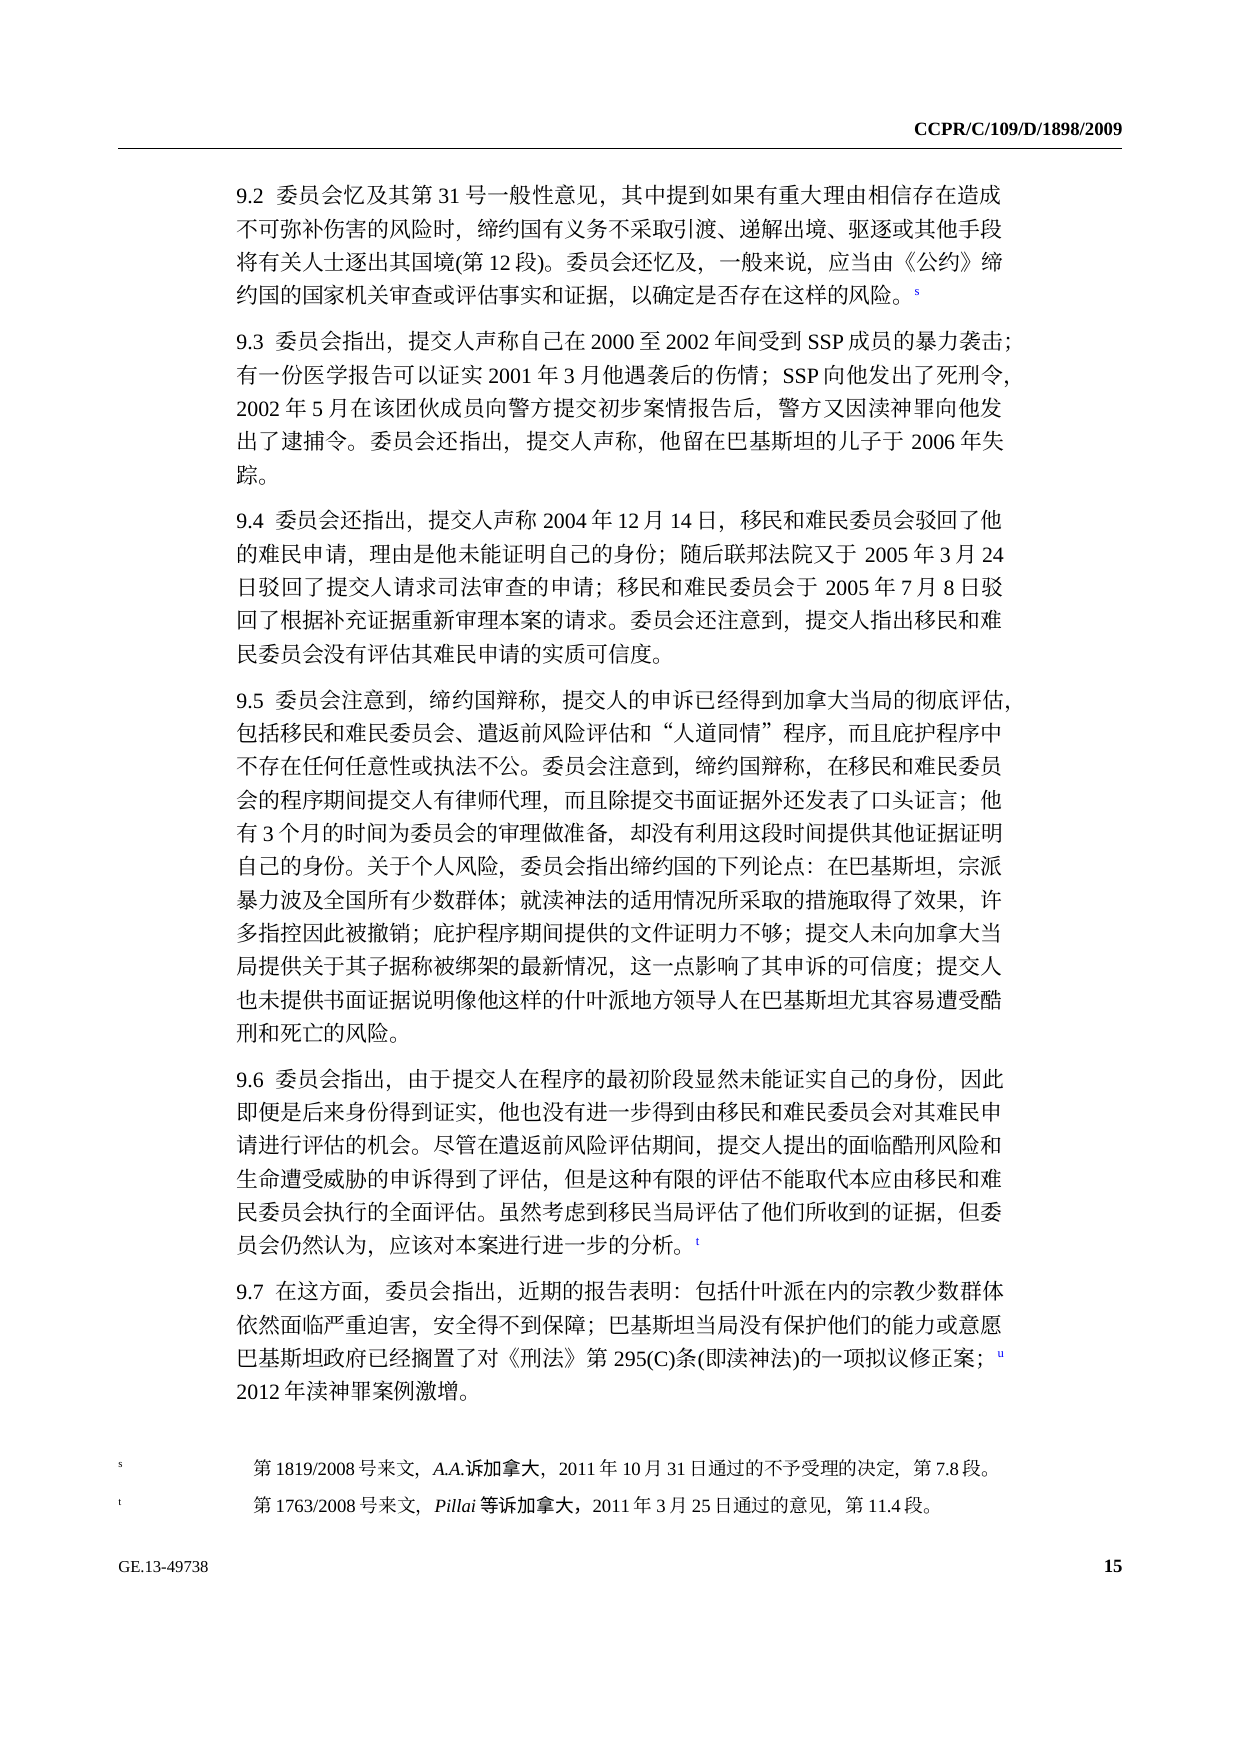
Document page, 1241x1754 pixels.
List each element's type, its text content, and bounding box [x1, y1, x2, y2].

text 9.4 委员会还指出，提交人声称2004年12月14日，移民和难民委员会驳回了他的难民申请，理由是他未能证明自己的身份；随后联邦法院又于2005年3月24日驳回了提交人请求司法审查的申请；移民和难民委员会于2005年7月8日驳回了根据补充证据重新审理本案的请求。委员会还注意到，提交人指出移民和难民委员会没有评估其难民申请的实质可信度。 [236, 502, 1004, 669]
text 9.3 委员会指出，提交人声称自己在2000至2002年间受到SSP成员的暴力袭击；有一份医学报告可以证实2001年3月他遇袭后的伤情；SSP向他发出了死刑令，2002年5月在该团伙成员向警方提交初步案情报告后，警方又因渎神罪向他发出了逮捕令。委员会还指出，提交人声称，他留在巴基斯坦的儿子于2006年失踪。 [236, 323, 1004, 490]
text 9.5 委员会注意到，缔约国辩称，提交人的申诉已经得到加拿大当局的彻底评估，包括移民和难民委员会、遣返前风险评估和“人道同情”程序，而且庇护程序中不存在任何任意性或执法不公。委员会注意到，缔约国辩称，在移民和难民委员会的程序期间提交人有律师代理，而且除提交书面证据外还发表了口头证言；他有3个月的时间为委员会的审理做准备，却没有利用这段时间提供其他证据证明自己的身份。关于个人风险，委员会指出缔约国的下列论点：在巴基斯坦，宗派暴力波及全国所有少数群体；就渎神法的适用情况所采取的措施取得了效果，许多指控因此被撤销；庇护程序期间提供的文件证明力不够；提交人未向加拿大当局提供关于其子据称被绑架的最新情况，这一点影响了其申诉的可信度；提交人也未提供书面证据说明像他这样的什叶派地方领导人在巴基斯坦尤其容易遭受酷刑和死亡的风险。 [236, 681, 1004, 1048]
text 9.7 在这方面，委员会指出，近期的报告表明：包括什叶派在内的宗教少数群体依然面临严重迫害，安全得不到保障；巴基斯坦当局没有保护他们的能力或意愿；巴基斯坦政府已经搁置了对《刑法》第295(C)条(即渎神法)的一项拟议修正案； 2012年渎神罪案例激增。 [236, 1273, 1004, 1406]
text 9.6 委员会指出，由于提交人在程序的最初阶段显然未能证实自己的身份，因此即便是后来身份得到证实，他也没有进一步得到由移民和难民委员会对其难民申请进行评估的机会。尽管在遣返前风险评估期间，提交人提出的面临酷刑风险和生命遭受威胁的申诉得到了评估，但是这种有限的评估不能取代本应由移民和难民委员会执行的全面评估。虽然考虑到移民当局评估了他们所收到的证据，但委员会仍然认为，应该对本案进行进一步的分析。 [236, 1061, 1004, 1261]
text 9.2 委员会忆及其第31号一般性意见，其中提到如果有重大理由相信存在造成不可弥补伤害的风险时，缔约国有义务不采取引渡、递解出境、驱逐或其他手段将有关人士逐出其国境(第12段)。委员会还忆及，一般来说，应当由《公约》缔约国的国家机关审查或评估事实和证据，以确定是否存在这样的风险。 [236, 177, 1004, 311]
